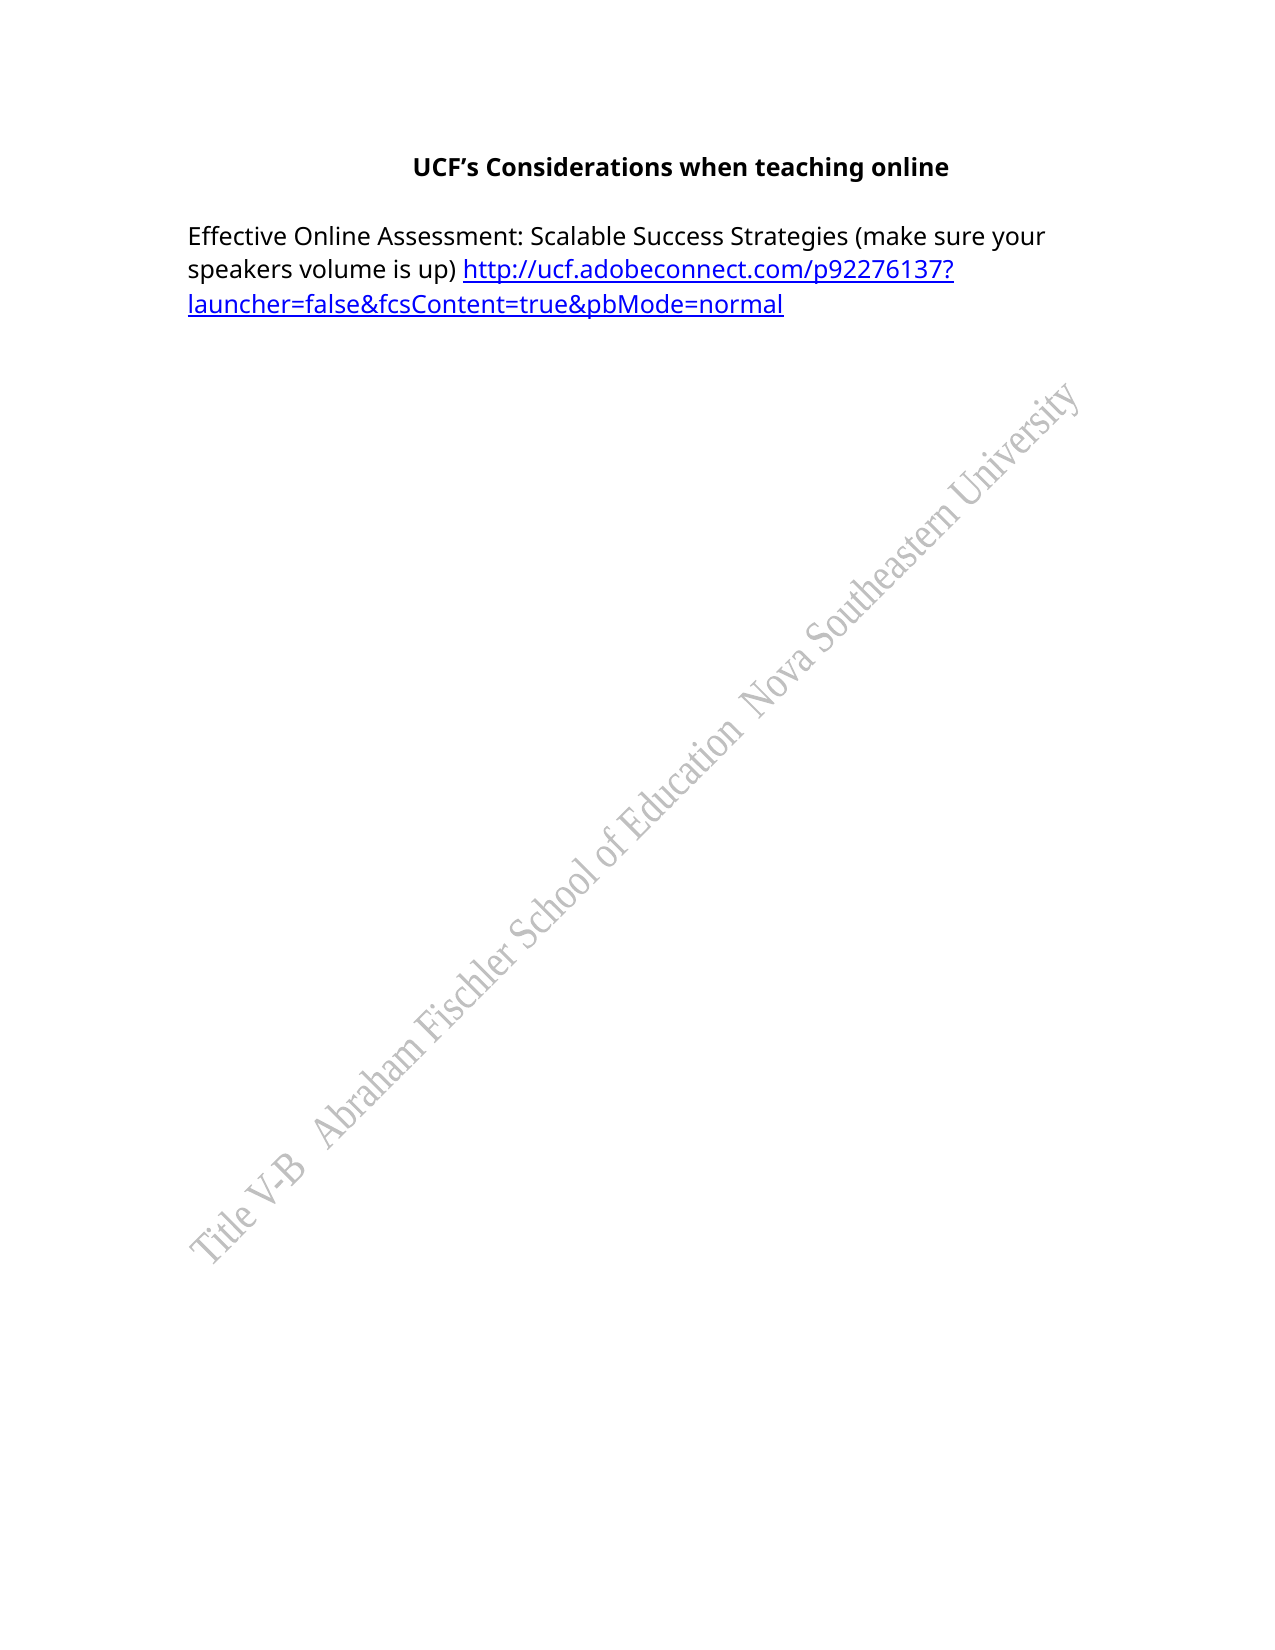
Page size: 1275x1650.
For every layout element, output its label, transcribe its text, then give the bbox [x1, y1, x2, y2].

text UCF’s Considerations when teaching online [337, 150, 1087, 184]
text Effective Online Assessment: Scalable Success Strategies (make sure your speakers volume is up) http://ucf.adobeconnect.com/p92276137?launcher=false&fcsContent=true&pbMode=normal [187, 218, 1087, 320]
